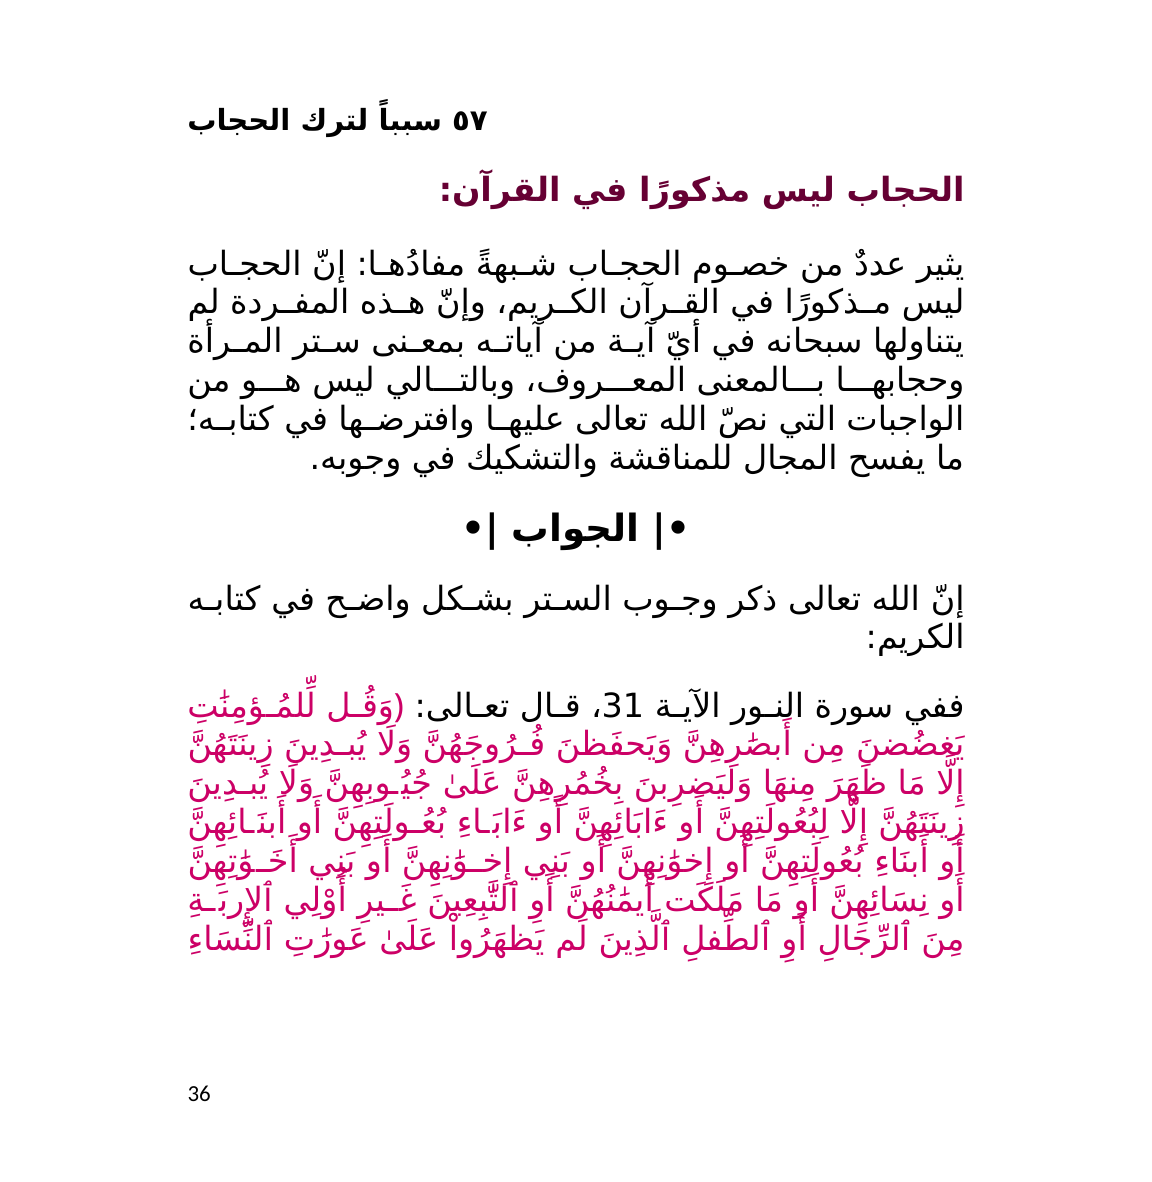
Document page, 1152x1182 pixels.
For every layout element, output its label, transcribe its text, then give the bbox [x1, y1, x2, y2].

text •| الجواب |• [187, 506, 964, 550]
text يثير عددٌ من خصوم الحجاب شبهةً مفادُها: إنّ الحجاب ليس مذكورًا في القرآن الكريم، وإنّ هذه المفردة لم يتناولها سبحانه في أيّ آية من آياته بمعنى ستر المرأة وحجابها بالمعنى المعروف، وبالتالي ليس هو من الواجبات التي نصّ الله تعالى عليها وافترضها في كتابه؛ ما يفسح المجال للمناقشة والتشكيك في وجوبه. [187, 244, 964, 477]
subtitle الحجاب ليس مذكورًا في القرآن: [187, 170, 964, 209]
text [187, 686, 964, 958]
text إنّ الله تعالى ذكر وجوب الستر بشكل واضح في كتابه الكريم: [187, 579, 964, 657]
